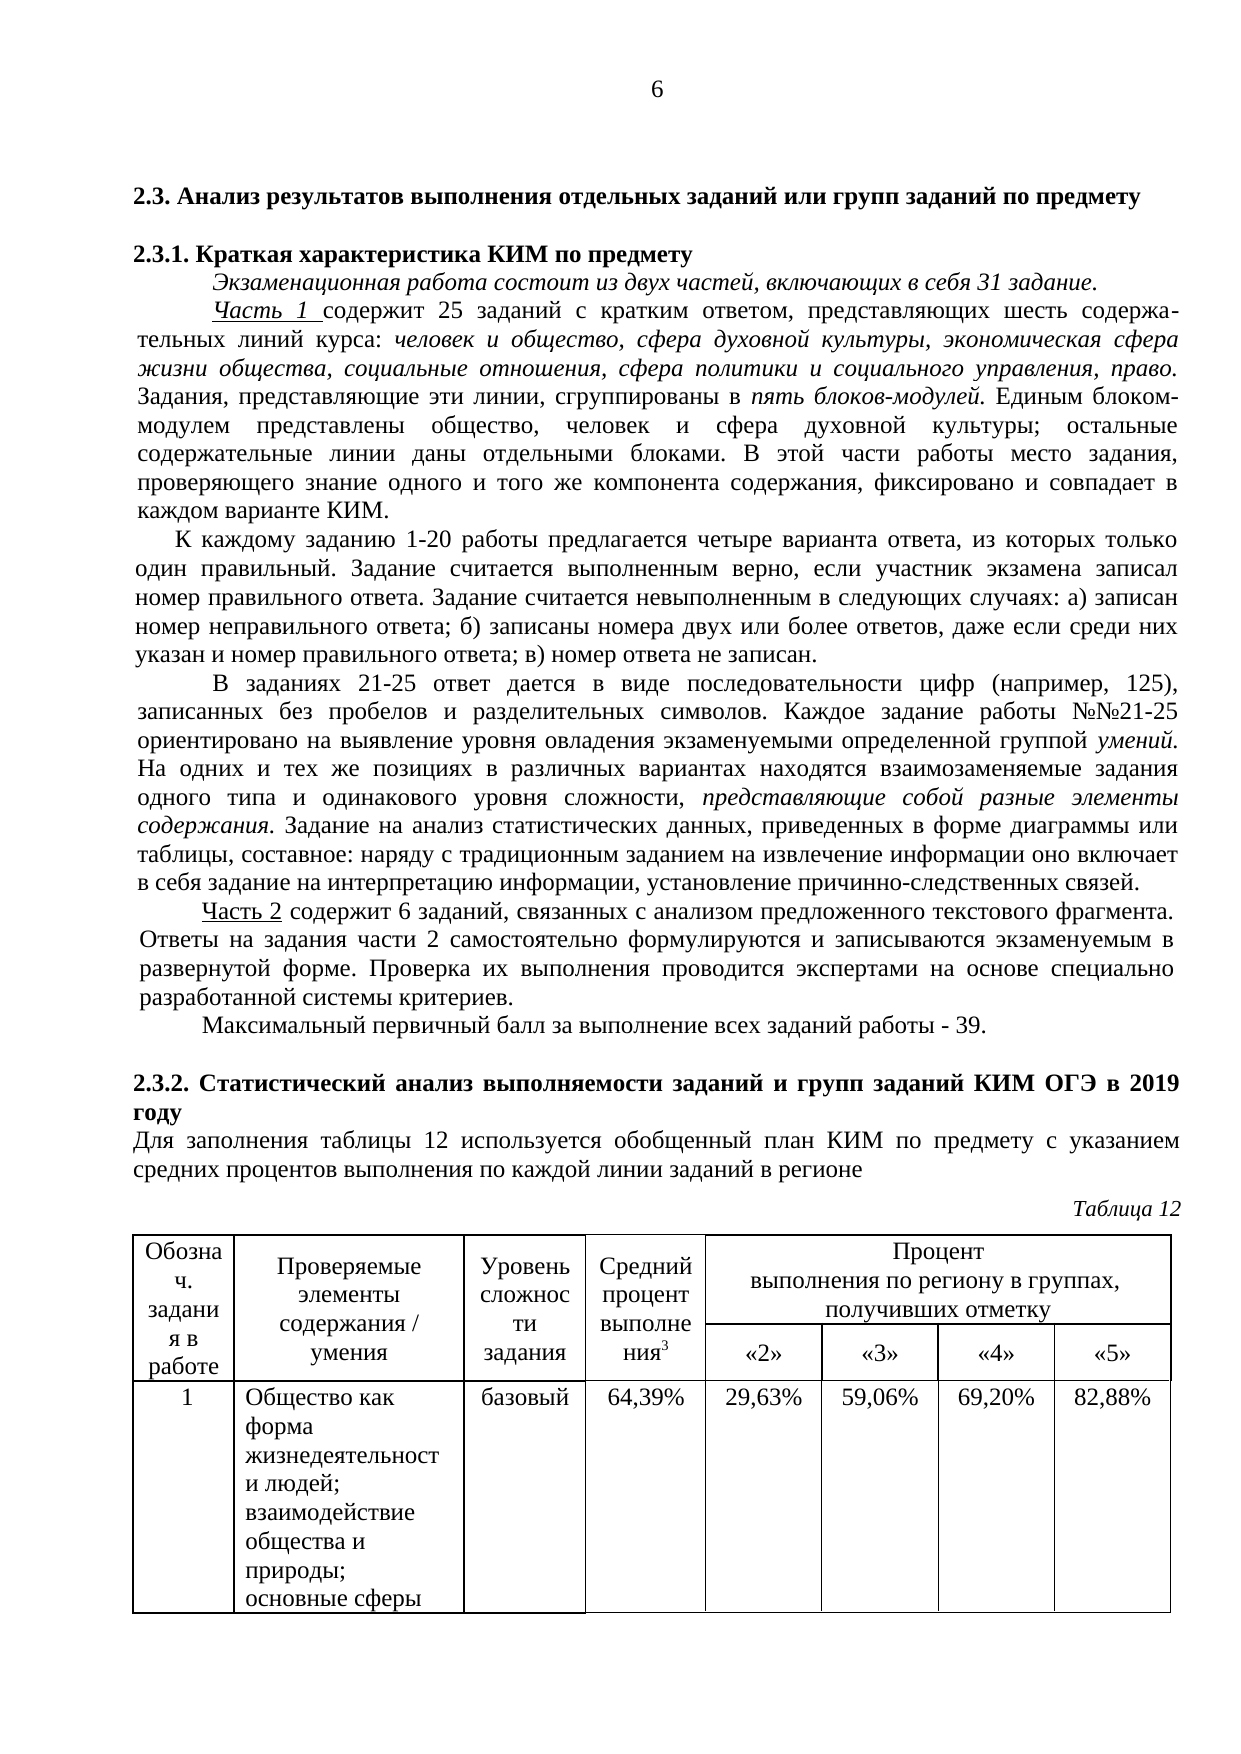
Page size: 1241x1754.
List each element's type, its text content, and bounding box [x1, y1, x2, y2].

table_header Уровень сложности задания [465, 1236, 585, 1380]
list 2.3.1. Краткая характеристика КИМ по предмету [133, 239, 1181, 268]
table_cell Общество как форма жизнедеятельности людей; взаимодействие общества и природы; основные сферы общественной жизни, их взаимосвязь [235, 1382, 463, 1612]
text Максимальный первичный балл за выполнение всех заданий работы - 39. [139, 1011, 1181, 1039]
table_header Проверяемые элементы содержания / умения [235, 1236, 463, 1380]
text В заданиях 21-25 ответ дается в виде последовательности цифр (например, 125), записанных без пробелов и разделительных символов. Каждое задание работы №№21-25 ориентировано на выявление уровня овладения экзаменуемыми определенной группой умений. На одних и тех же позициях в различных вариантах находятся взаимозаменяемые задания одного типа и одинакового уровня сложности, представляющие собой разные элементы содержания. Задание на анализ статистических данных, приведенных в форме диаграммы или таблицы, составное: наряду с традиционным заданием на извлечение информации оно включает в себя задание на интерпретацию информации, установление причинно-следственных связей. [137, 668, 1179, 897]
list 2.3.2. Статистический анализ выполняемости заданий и групп заданий КИМ ОГЭ в 2019 году [133, 1068, 1181, 1126]
text Для заполнения таблицы 12 используется обобщенный план КИМ по предмету с указанием средних процентов выполнения по каждой линии заданий в регионе [133, 1126, 1181, 1183]
table_header Процент выполнения по региону в группах, получивших отметку [706, 1236, 1170, 1323]
table_cell «4» [939, 1325, 1054, 1380]
table_cell 69,20% [938, 1381, 1054, 1612]
text Часть 1 содержит 25 заданий с кратким ответом, представляющих шесть содержательных линий курса: человек и общество, сфера духовной культуры, экономическая сфера жизни общества, социальные отношения, сфера политики и социального управления, право. Задания, представляющие эти линии, сгруппированы в пять блоков-модулей. Единым блоком-модулем представлены общество, человек и сфера духовной культуры; остальные содержательные линии даны отдельными блоками. В этой части работы место задания, проверяющего знание одного и того же компонента содержания, фиксировано и совпадает в каждом варианте КИМ. [137, 381, 1179, 524]
table_cell «2» [706, 1325, 821, 1380]
list Таблица 12 [340, 1196, 1181, 1222]
table_cell «5» [1055, 1325, 1170, 1380]
table_cell 29,63% [706, 1381, 822, 1612]
table_cell базовый [465, 1382, 585, 1612]
text К каждому заданию 1-20 работы предлагается четыре варианта ответа, из которых только один правильный. Задание считается выполненным верно, если участник экзамена записал номер правильного ответа. Задание считается невыполненным в следующих случаях: а) записан номер неправильного ответа; б) записаны номера двух или более ответов, даже если среди них указан и номер правильного ответа; в) номер ответа не записан. [135, 524, 1179, 668]
table_cell 59,06% [822, 1381, 938, 1612]
text Экзаменационная работа состоит из двух частей, включающих в себя 31 задание. [137, 268, 1179, 296]
table_cell 82,88% [1054, 1380, 1170, 1612]
text Часть 1 содержит 25 заданий с кратким ответом, представляющих шесть содержательных линий курса: человек и общество, сфера духовной культуры, экономическая сфера жизни общества, социальные отношения, сфера политики и социального управления, право. Задания, представляющие эти линии, сгруппированы в пять блоков-модулей. Единым блоком-модулем представлены общество, человек и сфера духовной культуры; остальные содержательные линии даны отдельными блоками. В этой части работы место задания, проверяющего знание одного и того же компонента содержания, фиксировано и совпадает в каждом варианте КИМ. [137, 296, 1179, 353]
table_cell 1 [134, 1382, 233, 1612]
table_cell «3» [823, 1325, 937, 1380]
subtitle 2.3. Анализ результатов выполнения отдельных заданий или групп заданий по предмету [133, 181, 1181, 210]
text Часть 2 содержит 6 заданий, связанных с анализом предложенного текстового фрагмента. Ответы на задания части 2 самостоятельно формулируются и записываются экзаменуемым в развернутой форме. Проверка их выполнения проводится экспертами на основе специально разработанной системы критериев. [139, 897, 1175, 1011]
table_cell 64,39% [586, 1381, 706, 1612]
table_header Средний процент выполнения [586, 1235, 705, 1380]
table_header Обознач. задания в работе [134, 1236, 233, 1380]
